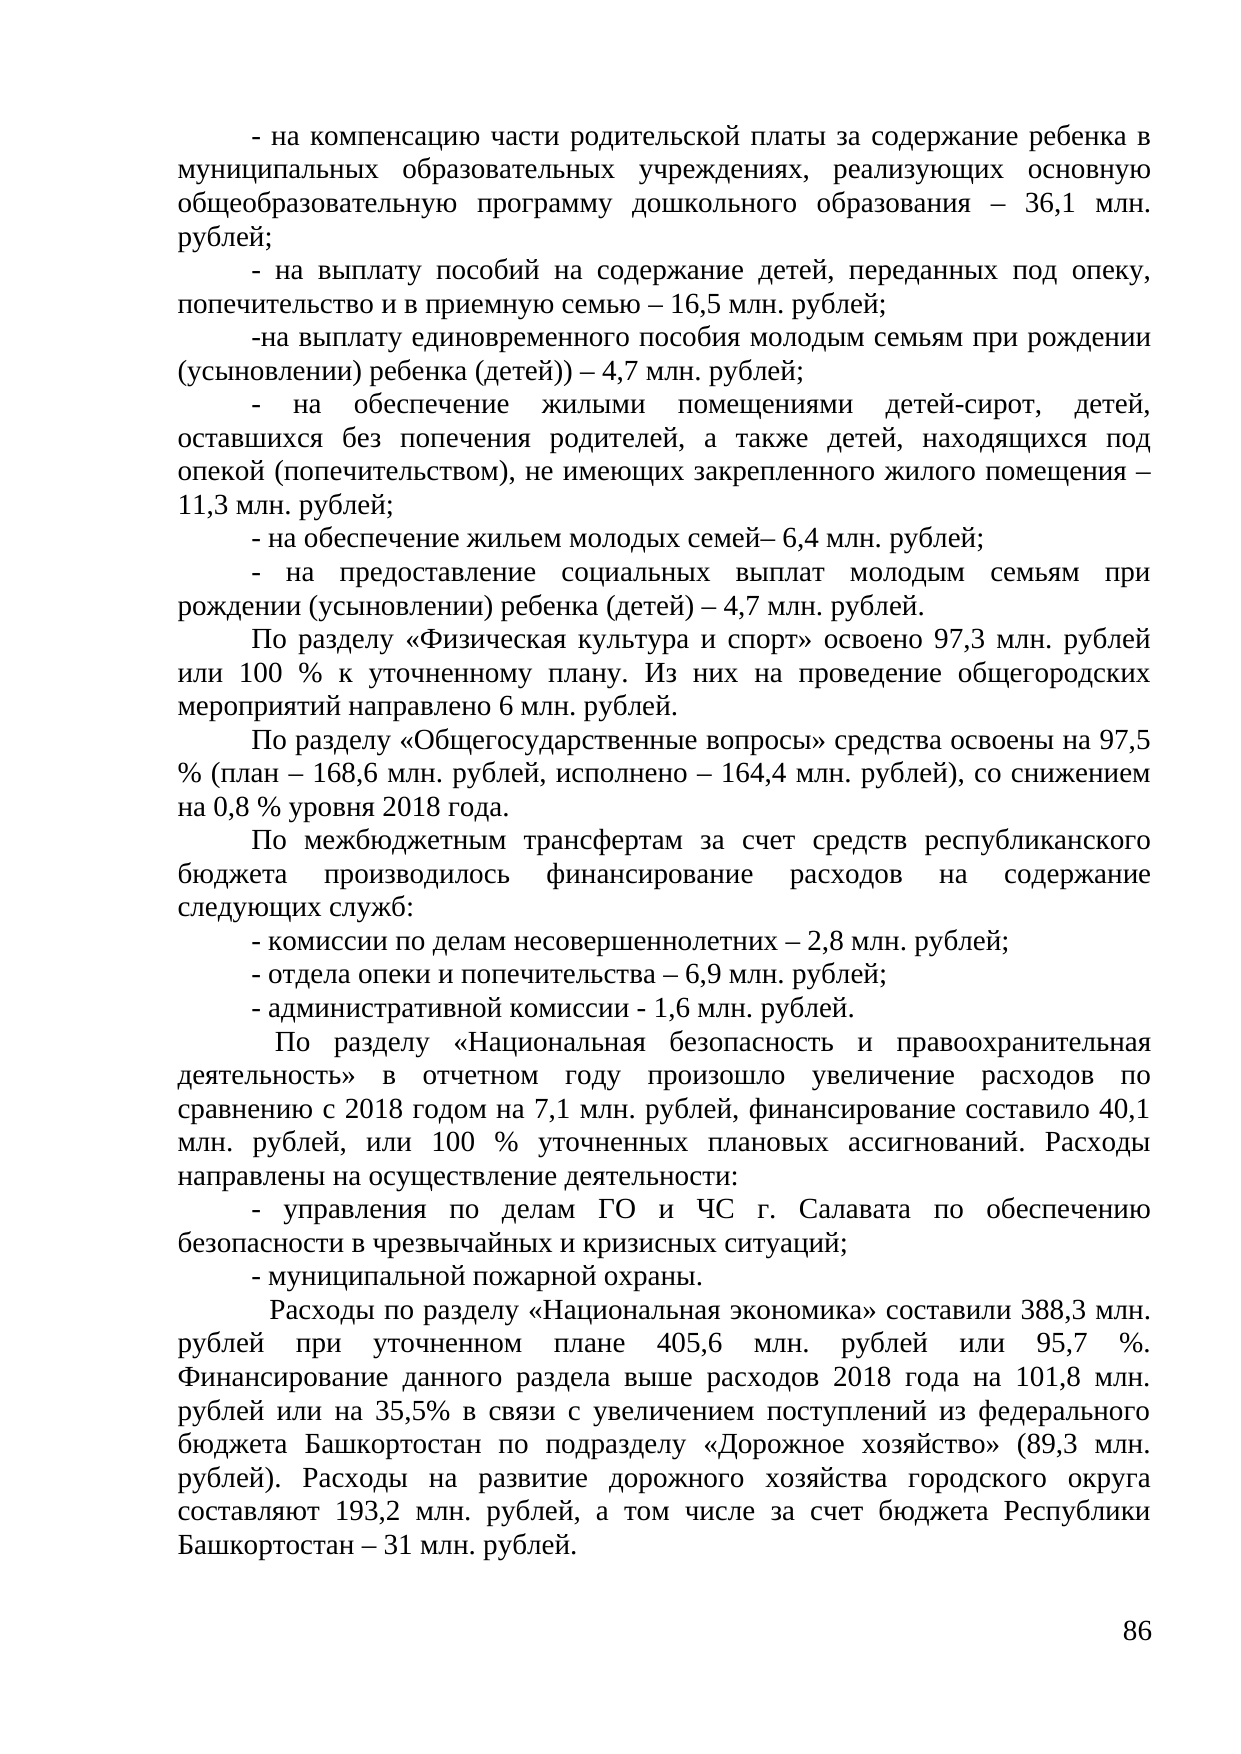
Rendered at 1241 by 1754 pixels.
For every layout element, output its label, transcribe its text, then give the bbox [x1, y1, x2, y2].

text - на обеспечение жильем молодых семей– 6,4 млн. рублей; [177, 521, 1152, 554]
text - управления по делам ГО и ЧС г. Салавата по обеспечению безопасности в чрезвычайных и кризисных ситуаций; [177, 1191, 1152, 1258]
text - на предоставление социальных выплат молодым семьям при рождении (усыновлении) ребенка (детей) – 4,7 млн. рублей. [177, 554, 1152, 621]
text - на выплату пособий на содержание детей, переданных под опеку, попечительство и в приемную семью – 16,5 млн. рублей; [177, 252, 1152, 319]
text - комиссии по делам несовершеннолетних – 2,8 млн. рублей; [177, 923, 1152, 957]
text - муниципальной пожарной охраны. [177, 1258, 1152, 1292]
text По разделу «Национальная безопасность и правоохранительная деятельность» в отчетном году произошло увеличение расходов по сравнению с 2018 годом на 7,1 млн. рублей, финансирование составило 40,1 млн. рублей, или 100 % уточненных плановых ассигнований. Расходы направлены на осуществление деятельности: [177, 1024, 1152, 1191]
text - на обеспечение жилыми помещениями детей-сирот, детей, оставшихся без попечения родителей, а также детей, находящихся под опекой (попечительством), не имеющих закрепленного жилого помещения – 11,3 млн. рублей; [177, 386, 1152, 521]
text - отдела опеки и попечительства – 6,9 млн. рублей; [177, 957, 1152, 990]
text По межбюджетным трансфертам за счет средств республиканского бюджета производилось финансирование расходов на содержание следующих служб: [177, 822, 1152, 923]
text Расходы по разделу «Национальная экономика» составили 388,3 млн. рублей при уточненном плане 405,6 млн. рублей или 95,7 %. Финансирование данного раздела выше расходов 2018 года на 101,8 млн. рублей или на 35,5% в связи с увеличением поступлений из федерального бюджета Башкортостан по подразделу «Дорожное хозяйство» (89,3 млн. рублей). Расходы на развитие дорожного хозяйства городского округа составляют 193,2 млн. рублей, а том числе за счет бюджета Республики Башкортостан – 31 млн. рублей. [177, 1292, 1152, 1560]
text -на выплату единовременного пособия молодым семьям при рождении (усыновлении) ребенка (детей)) – 4,7 млн. рублей; [177, 319, 1152, 386]
text По разделу «Физическая культура и спорт» освоено 97,3 млн. рублей или 100 % к уточненному плану. Из них на проведение общегородских мероприятий направлено 6 млн. рублей. [177, 621, 1152, 722]
text - административной комиссии - 1,6 млн. рублей. [177, 990, 1152, 1024]
text - на компенсацию части родительской платы за содержание ребенка в муниципальных образовательных учреждениях, реализующих основную общеобразовательную программу дошкольного образования – 36,1 млн. рублей; [177, 118, 1152, 252]
text По разделу «Общегосударственные вопросы» средства освоены на 97,5 % (план – 168,6 млн. рублей, исполнено – 164,4 млн. рублей), со снижением на 0,8 % уровня 2018 года. [177, 722, 1152, 822]
